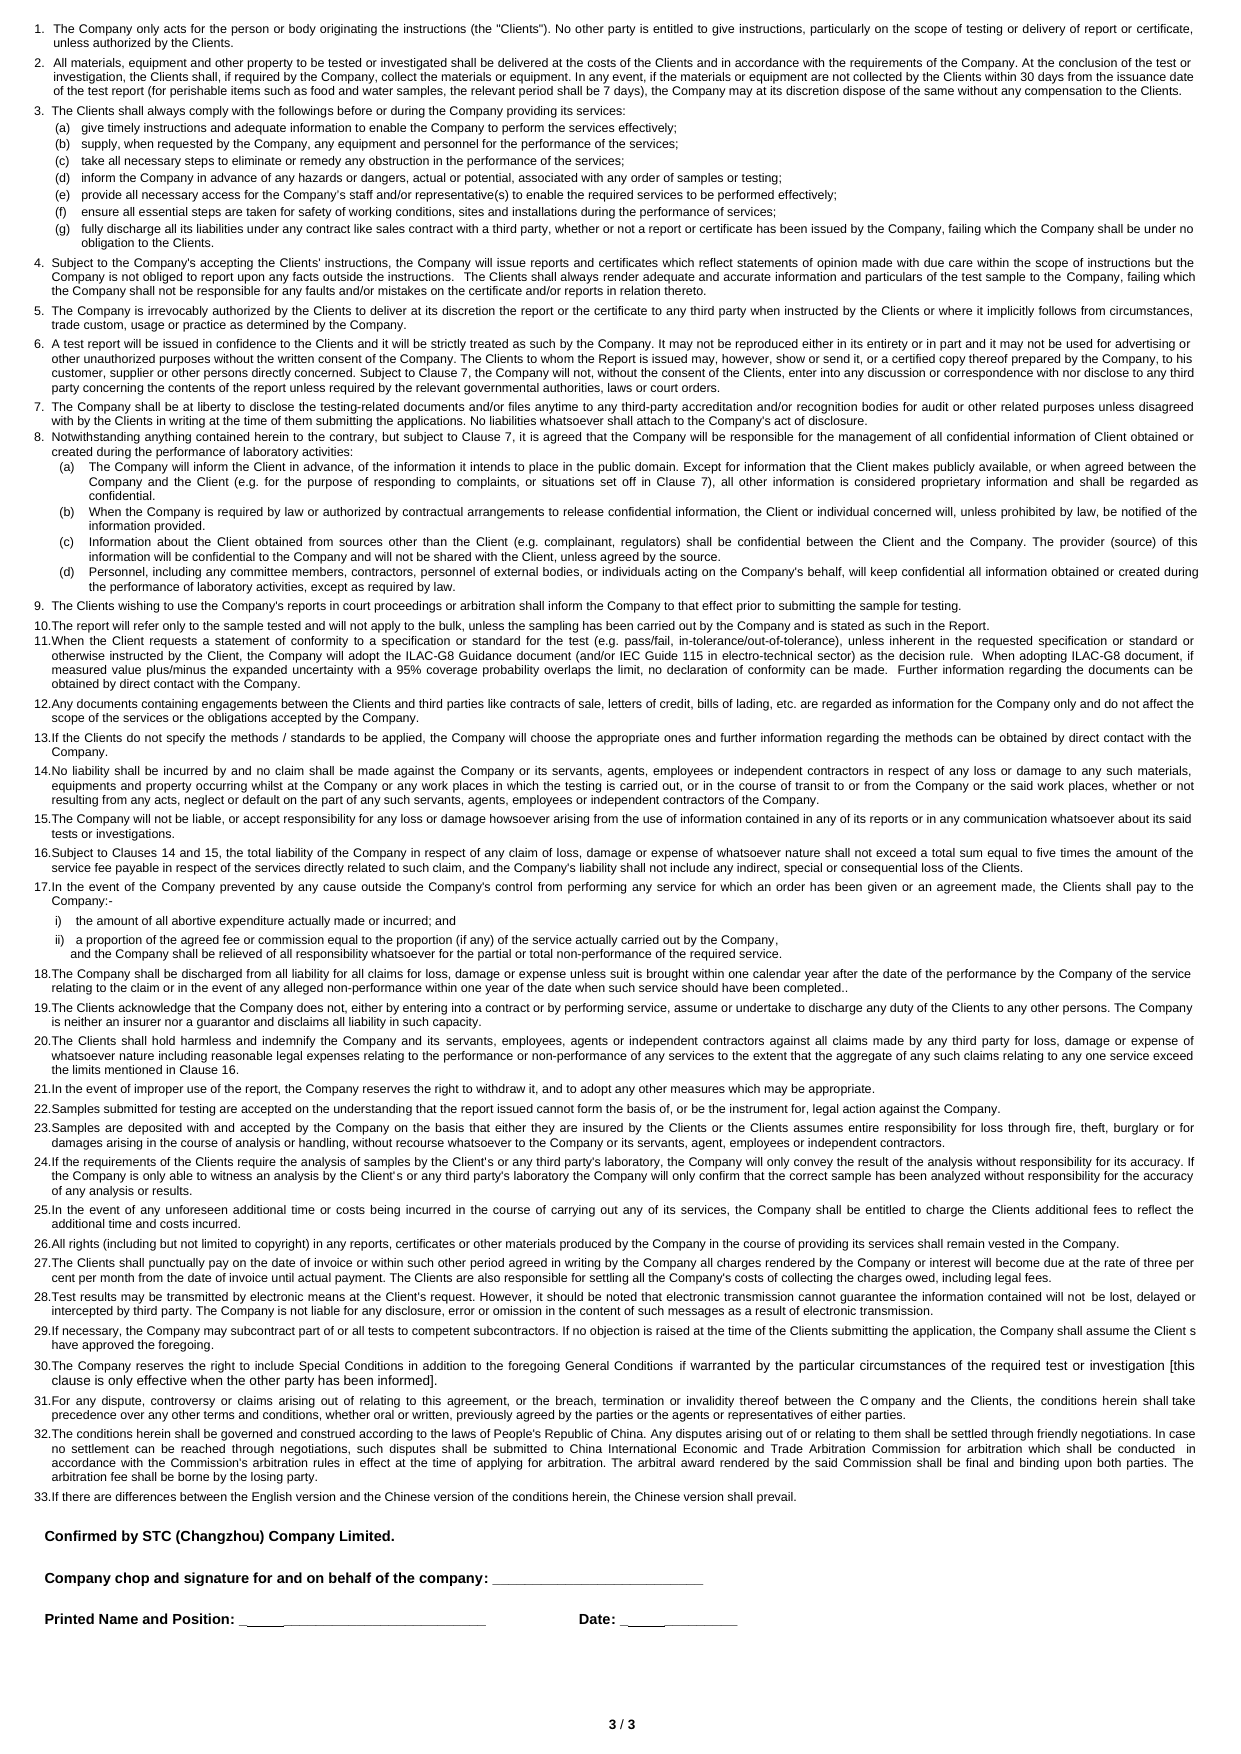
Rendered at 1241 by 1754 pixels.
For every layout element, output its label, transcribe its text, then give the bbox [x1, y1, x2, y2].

text Printed Name and Position: _ _________________________ Date: _ _________ [44, 1608, 1196, 1629]
list The report will refer only to the sample tested and will not apply to the bulk, unless the sampling has been carried out by the Company and is stated as such in the Report. [34, 618, 1196, 633]
list the amount of all abortive expenditure actually made or incurred; and [55, 913, 1196, 928]
list If there are differences between the English version and the Chinese version of the conditions herein, the Chinese version shall prevail. [34, 1489, 1196, 1504]
list When the Company is required by law or authorized by contractual arrangements to release confidential information, the Client or individual concerned will, unless prohibited by law, be notified of the information provided. [59, 505, 1200, 533]
list The Clients shall hold harmless and indemnify the Company and its servants, employees, agents or independent contractors against all claims made by any third party for loss, damage or expense of whatsoever nature including reasonable legal expenses relating to the performance or non-performance of any services to the extent that the aggregate of any such claims relating to any one service exceed the limits mentioned in Clause 16. [34, 1034, 1196, 1077]
list In the event of the Company prevented by any cause outside the Company's control from performing any service for which an order has been given or an agreement made, the Clients shall pay to the Company:- [34, 880, 1196, 908]
text and the Company shall be relieved of all responsibility whatsoever for the partial or total non-performance of the required service. [58, 947, 1196, 962]
list Information about the Client obtained from sources other than the Client (e.g. complainant, regulators) shall be confidential between the Client and the Company. The provider (source) of this information will be confidential to the Company and will not be shared with the Client, unless agreed by the source. [59, 535, 1200, 564]
list If necessary, the Company may subcontract part of or all tests to competent subcontractors. If no objection is raised at the time of the Clients submitting the application, the Company shall assume the Clients have approved the foregoing. [34, 1323, 1196, 1352]
list The Company shall be discharged from all liability for all claims for loss, damage or expense unless suit is brought within one calendar year after the date of the performance by the Company of the service relating to the claim or in the event of any alleged non-performance within one year of the date when such service should have been completed.. [34, 967, 1196, 995]
list The Clients acknowledge that the Company does not, either by entering into a contract or by performing service, assume or undertake to discharge any duty of the Clients to any other persons. The Company is neither an insurer nor a guarantor and disclaims all liability in such capacity. [34, 1000, 1196, 1029]
list Notwithstanding anything contained herein to the contrary, but subject to Clause 7, it is agreed that the Company will be responsible for the management of all confidential information of Client obtained or created during the performance of laboratory activities: [34, 430, 1196, 459]
list The Company shall be at liberty to disclose the testing-related documents and/or files anytime to any third-party accreditation and/or recognition bodies for audit or other related purposes unless disagreed with by the Clients in writing at the time of them submitting the applications. No liabilities whatsoever shall attach to the Company's act of disclosure. [34, 400, 1196, 428]
list Test results may be transmitted by electronic means at the Client's request. However, it should be noted that electronic transmission cannot guarantee the information contained will not be lost, delayed or intercepted by third party. The Company is not liable for any disclosure, error or omission in the content of such messages as a result of electronic transmission. [34, 1290, 1196, 1318]
list ensure all essential steps are taken for safety of working conditions, sites and installations during the performance of services; [55, 205, 1196, 219]
list When the Client requests a statement of conformity to a specification or standard for the test (e.g. pass/fail, in-tolerance/out-of-tolerance), unless inherent in the requested specification or standard or otherwise instructed by the Client, the Company will adopt the ILAC-G8 Guidance document (and/or IEC Guide 115 in electro-technical sector) as the decision rule. When adopting ILAC-G8 document, if measured value plus/minus the expanded uncertainty with a 95% coverage probability overlaps the limit, no declaration of conformity can be made. Further information regarding the documents can be obtained by direct contact with the Company. [34, 634, 1196, 692]
list All materials, equipment and other property to be tested or investigated shall be delivered at the costs of the Clients and in accordance with the requirements of the Company. At the conclusion of the test or investigation, the Clients shall, if required by the Company, collect the materials or equipment. In any event, if the materials or equipment are not collected by the Clients within 30 days from the issuance date of the test report (for perishable items such as food and water samples, the relevant period shall be 7 days), the Company may at its discretion dispose of the same without any compensation to the Clients. [34, 55, 1196, 98]
list The Company is irrevocably authorized by the Clients to deliver at its discretion the report or the certificate to any third party when instructed by the Clients or where it implicitly follows from circumstances, trade custom, usage or practice as determined by the Company. [34, 303, 1196, 332]
list The conditions herein shall be governed and construed according to the laws of People's Republic of China. Any disputes arising out of or relating to them shall be settled through friendly negotiations. In case no settlement can be reached through negotiations, such disputes shall be submitted to China International Economic and Trade Arbitration Commission for arbitration which shall be conducted in accordance with the Commission's arbitration rules in effect at the time of applying for arbitration. The arbitral award rendered by the said Commission shall be final and binding upon both parties. The arbitration fee shall be borne by the losing party. [34, 1427, 1196, 1484]
list a proportion of the agreed fee or commission equal to the proportion (if any) of the service actually carried out by the Company, [55, 933, 1196, 947]
list take all necessary steps to eliminate or remedy any obstruction in the performance of the services; [55, 154, 1196, 168]
list The Company will not be liable, or accept responsibility for any loss or damage howsoever arising from the use of information contained in any of its reports or in any communication whatsoever about its said tests or investigations. [34, 812, 1196, 841]
list In the event of improper use of the report, the Company reserves the right to withdraw it, and to adopt any other measures which may be appropriate. [34, 1082, 1196, 1097]
list The Clients wishing to use the Company's reports in court proceedings or arbitration shall inform the Company to that effect prior to submitting the sample for testing. [34, 599, 1196, 613]
list For any dispute, controversy or claims arising out of relating to this agreement, or the breach, termination or invalidity thereof between the Company and the Clients, the conditions herein shall take precedence over any other terms and conditions, whether oral or written, previously agreed by the parties or the agents or representatives of either parties. [34, 1393, 1196, 1422]
list If the requirements of the Clients require the analysis of samples by the Client's or any third party's laboratory, the Company will only convey the result of the analysis without responsibility for its accuracy. If the Company is only able to witness an analysis by the Client's or any third party's laboratory the Company will only confirm that the correct sample has been analyzed without responsibility for the accuracy of any analysis or results. [34, 1155, 1196, 1198]
list All rights (including but not limited to copyright) in any reports, certificates or other materials produced by the Company in the course of providing its services shall remain vested in the Company. [34, 1237, 1196, 1251]
list Any documents containing engagements between the Clients and third parties like contracts of sale, letters of credit, bills of lading, etc. are regarded as information for the Company only and do not affect the scope of the services or the obligations accepted by the Company. [34, 697, 1196, 725]
list The Company only acts for the person or body originating the instructions (the "Clients"). No other party is entitled to give instructions, particularly on the scope of testing or delivery of report or certificate, unless authorized by the Clients. [34, 22, 1196, 50]
list inform the Company in advance of any hazards or dangers, actual or potential, associated with any order of samples or testing; [55, 171, 1196, 185]
list Samples are deposited with and accepted by the Company on the basis that either they are insured by the Clients or the Clients assumes entire responsibility for loss through fire, theft, burglary or for damages arising in the course of analysis or handling, without recourse whatsoever to the Company or its servants, agent, employees or independent contractors. [34, 1121, 1196, 1150]
text Company chop and signature for and on behalf of the company: __________________________ [44, 1566, 1196, 1587]
list Subject to Clauses 14 and 15, the total liability of the Company in respect of any claim of loss, damage or expense of whatsoever nature shall not exceed a total sum equal to five times the amount of the service fee payable in respect of the services directly related to such claim, and the Company's liability shall not include any indirect, special or consequential loss of the Clients. [34, 846, 1196, 875]
list If the Clients do not specify the methods / standards to be applied, the Company will choose the appropriate ones and further information regarding the methods can be obtained by direct contact with the Company. [34, 730, 1196, 759]
list In the event of any unforeseen additional time or costs being incurred in the course of carrying out any of its services, the Company shall be entitled to charge the Clients additional fees to reflect the additional time and costs incurred. [34, 1203, 1196, 1232]
text Confirmed by STC (Changzhou) Company Limited. [44, 1525, 1196, 1546]
list Subject to the Company's accepting the Clients' instructions, the Company will issue reports and certificates which reflect statements of opinion made with due care within the scope of instructions but the Company is not obliged to report upon any facts outside the instructions. The Clients shall always render adequate and accurate information and particulars of the test sample to the Company, failing which the Company shall not be responsible for any faults and/or mistakes on the certificate and/or reports in relation thereto. [34, 255, 1196, 298]
list provide all necessary access for the Company’s staff and/or representative(s) to enable the required services to be performed effectively; [55, 188, 1196, 202]
list Samples submitted for testing are accepted on the understanding that the report issued cannot form the basis of, or be the instrument for, legal action against the Company. [34, 1102, 1196, 1116]
list No liability shall be incurred by and no claim shall be made against the Company or its servants, agents, employees or independent contractors in respect of any loss or damage to any such materials, equipments and property occurring whilst at the Company or any work places in which the testing is carried out, or in the course of transit to or from the Company or the said work places, whether or not resulting from any acts, neglect or default on the part of any such servants, agents, employees or independent contractors of the Company. [34, 764, 1196, 807]
list The Company reserves the right to include Special Conditions in addition to the foregoing General Conditions if warranted by the particular circumstances of the required test or investigation [this clause is only effective when the other party has been informed]. [34, 1357, 1196, 1388]
list fully discharge all its liabilities under any contract like sales contract with a third party, whether or not a report or certificate has been issued by the Company, failing which the Company shall be under no obligation to the Clients. [55, 222, 1196, 250]
list A test report will be issued in confidence to the Clients and it will be strictly treated as such by the Company. It may not be reproduced either in its entirety or in part and it may not be used for advertising or other unauthorized purposes without the written consent of the Company. The Clients to whom the Report is issued may, however, show or send it, or a certified copy thereof prepared by the Company, to his customer, supplier or other persons directly concerned. Subject to Clause 7, the Company will not, without the consent of the Clients, enter into any discussion or correspondence with nor disclose to any third party concerning the contents of the report unless required by the relevant governmental authorities, laws or court orders. [34, 337, 1196, 395]
list The Clients shall punctually pay on the date of invoice or within such other period agreed in writing by the Company all charges rendered by the Company or interest will become due at the rate of three per cent per month from the date of invoice until actual payment. The Clients are also responsible for settling all the Company's costs of collecting the charges owed, including legal fees. [34, 1256, 1196, 1285]
list supply, when requested by the Company, any equipment and personnel for the performance of the services; [55, 137, 1196, 152]
list give timely instructions and adequate information to enable the Company to perform the services effectively; [55, 120, 1196, 135]
list Personnel, including any committee members, contractors, personnel of external bodies, or individuals acting on the Company's behalf, will keep confidential all information obtained or created during the performance of laboratory activities, except as required by law. [59, 565, 1200, 594]
list The Clients shall always comply with the followings before or during the Company providing its services: [34, 103, 1196, 118]
list The Company will inform the Client in advance, of the information it intends to place in the public domain. Except for information that the Client makes publicly available, or when agreed between the Company and the Client (e.g. for the purpose of responding to complaints, or situations set off in Clause 7), all other information is considered proprietary information and shall be regarded as confidential. [59, 460, 1200, 503]
